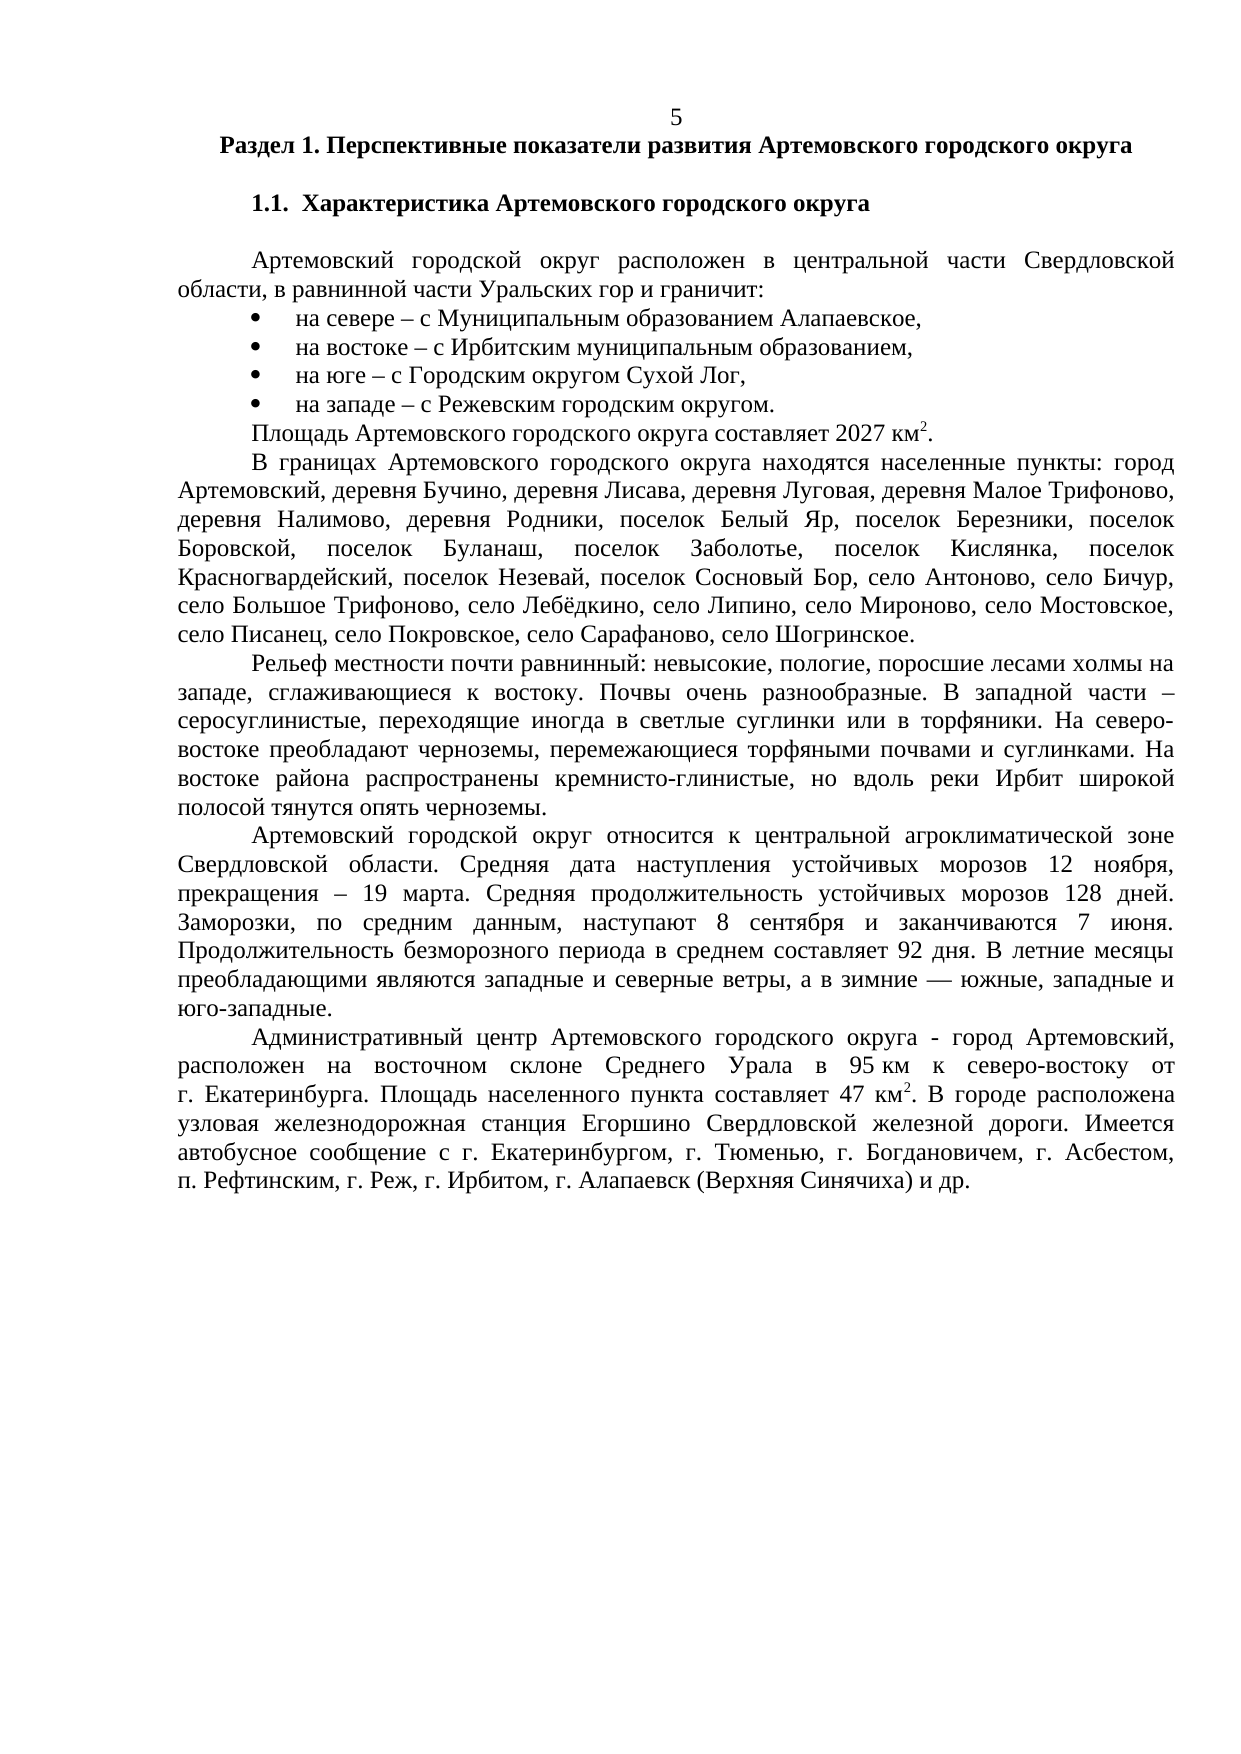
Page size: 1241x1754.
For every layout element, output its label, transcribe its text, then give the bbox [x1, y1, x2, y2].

list на западе – с Режевским городским округом. [177, 389, 1175, 418]
text Рельеф местности почти равнинный: невысокие, пологие, поросшие лесами холмы на западе, сглаживающиеся к востоку. Почвы очень разнообразные. В западной части – серосуглинистые, переходящие иногда в светлые суглинки или в торфяники. На северо-востоке преобладают черноземы, перемежающиеся торфяными почвами и суглинками. На востоке района распространены кремнисто-глинистые, но вдоль реки Ирбит широкой полосой тянутся опять черноземы. [177, 648, 1175, 821]
list Характеристика Артемовского городского округа [177, 188, 1175, 217]
text Артемовский городской округ расположен в центральной части Свердловской области, в равнинной части Уральских гор и граничит: [177, 246, 1175, 303]
list на востоке – с Ирбитским муниципальным образованием, [177, 332, 1175, 361]
text Артемовский городской округ относится к центральной агроклиматической зоне Свердловской области. Средняя дата наступления устойчивых морозов 12 ноября, прекращения – 19 марта. Средняя продолжительность устойчивых морозов 128 дней. Заморозки, по средним данным, наступают 8 сентября и заканчиваются 7 июня. Продолжительность безморозного периода в среднем составляет 92 дня. В летние месяцы преобладающими являются западные и северные ветры, а в зимние — южные, западные и юго-западные. [177, 821, 1175, 1022]
list на юге – с Городским округом Сухой Лог, [177, 361, 1175, 389]
text Административный центр Артемовского городского округа - город Артемовский, расположен на восточном склоне Среднего Урала в 95 км к северо-востоку от г. Екатеринбурга. Площадь населенного пункта составляет 47 км2. В городе расположена узловая железнодорожная станция Егоршино Свердловской железной дороги. Имеется автобусное сообщение с г. Екатеринбургом, г. Тюменью, г. Богдановичем, г. Асбестом, п. Рефтинским, г. Реж, г. Ирбитом, г. Алапаевск (Верхняя Синячиха) и др. [177, 1022, 1175, 1194]
text Раздел 1. Перспективные показатели развития Артемовского городского округа [177, 131, 1175, 159]
list на севере – с Муниципальным образованием Алапаевское, [177, 303, 1175, 332]
text В границах Артемовского городского округа находятся населенные пункты: город Артемовский, деревня Бучино, деревня Лисава, деревня Луговая, деревня Малое Трифоново, деревня Налимово, деревня Родники, поселок Белый Яр, поселок Березники, поселок Боровской, поселок Буланаш, поселок Заболотье, поселок Кислянка, поселок Красногвардейский, поселок Незевай, поселок Сосновый Бор, село Антоново, село Бичур, село Большое Трифоново, село Лебёдкино, село Липино, село Мироново, село Мостовское, село Писанец, село Покровское, село Сарафаново, село Шогринское. [177, 447, 1175, 648]
text Площадь Артемовского городского округа составляет 2027 км2. [177, 418, 1175, 447]
